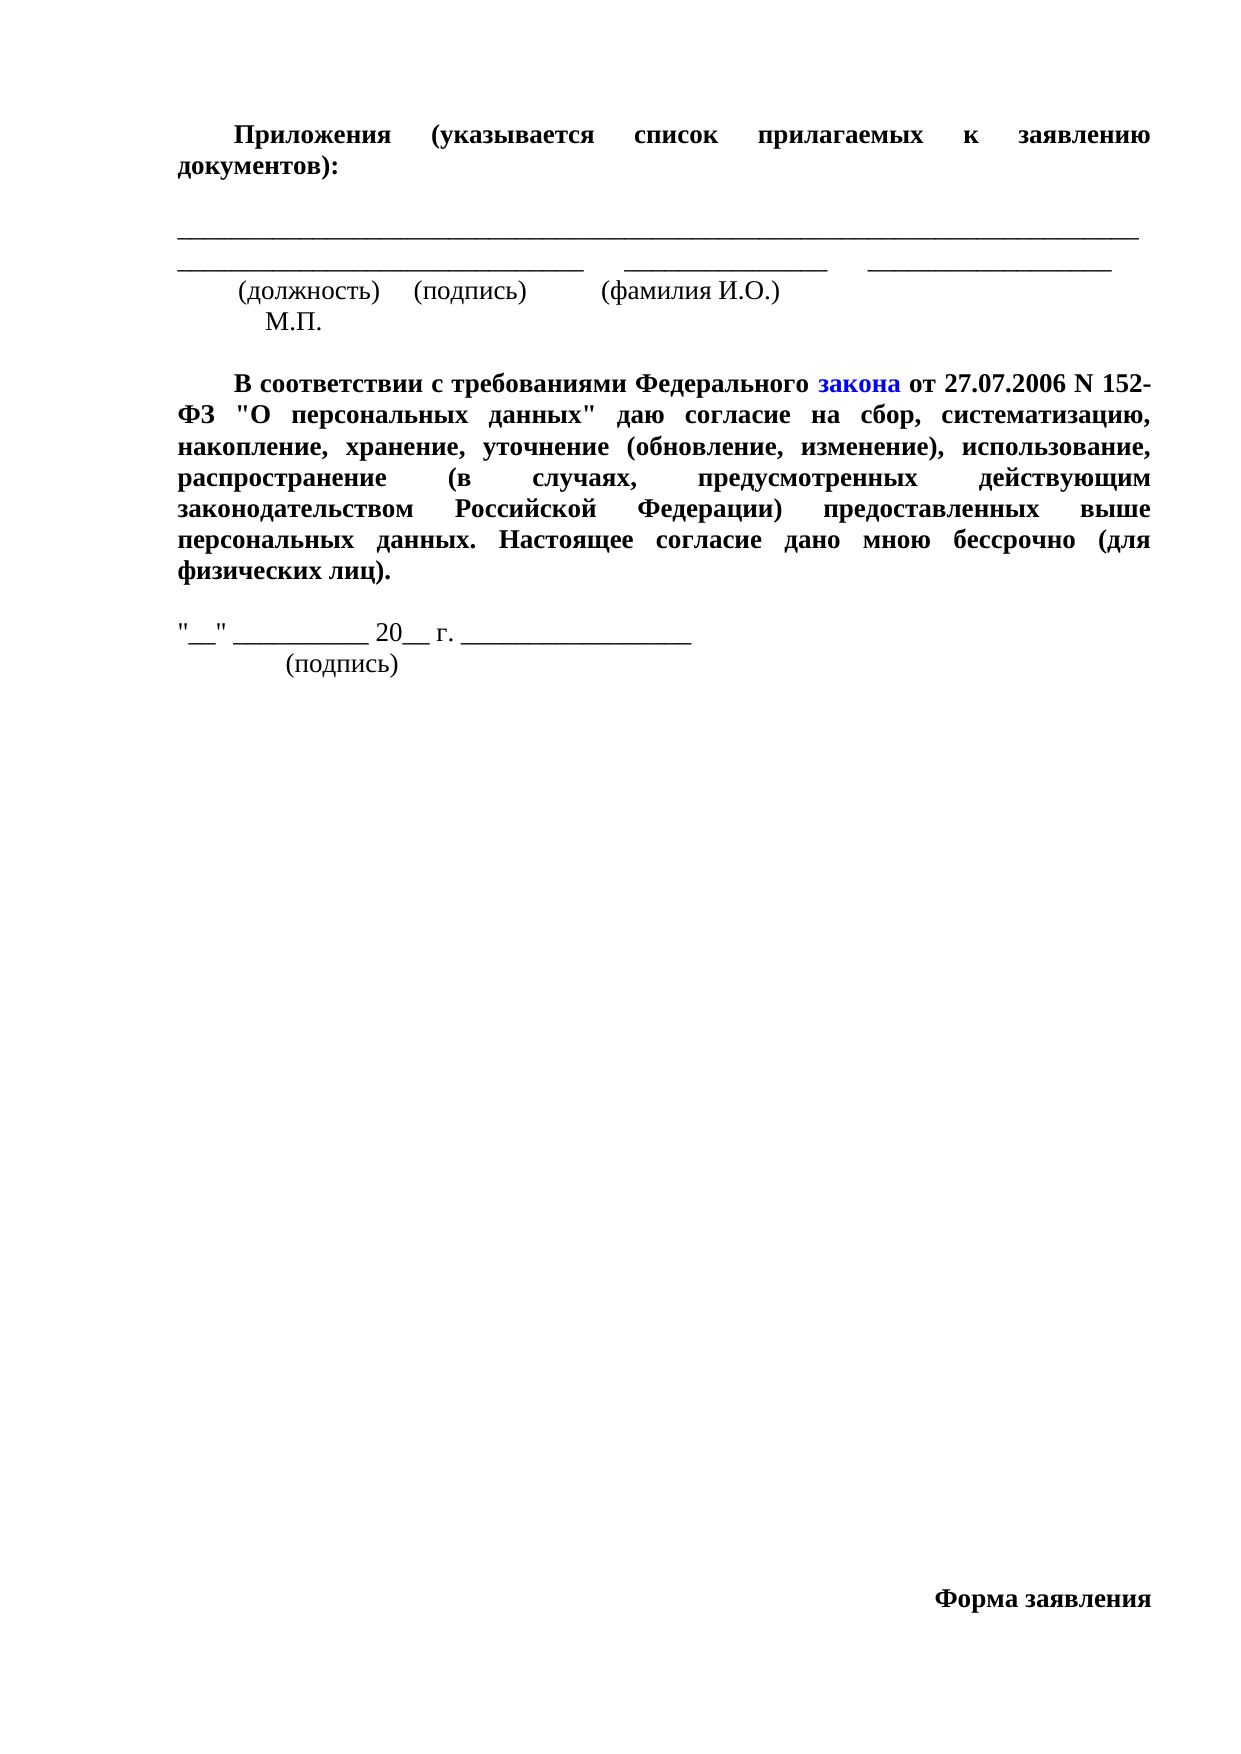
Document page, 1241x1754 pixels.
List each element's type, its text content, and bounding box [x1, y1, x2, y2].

text _______________________________________________________________________ [177, 212, 1152, 243]
text Форма заявления [177, 1582, 1152, 1613]
text М.П. [177, 305, 1152, 336]
text (подпись) [177, 648, 1152, 679]
text (должность) (подпись) (фамилия И.О.) [177, 274, 1152, 305]
text ______________________________ _______________ __________________ [177, 243, 1152, 274]
text В соответствии с требованиями Федерального закона от 27.07.2006 N 152-ФЗ "О персональных данных" даю согласие на сбор, систематизацию, накопление, хранение, уточнение (обновление, изменение), использование, распространение (в случаях, предусмотренных действующим законодательством Российской Федерации) предоставленных выше персональных данных. Настоящее согласие дано мною бессрочно (для физических лиц). [177, 367, 1152, 585]
text "__" __________ 20__ г. _________________ [177, 616, 1152, 648]
text Приложения (указывается список прилагаемых к заявлению документов): [177, 118, 1152, 180]
